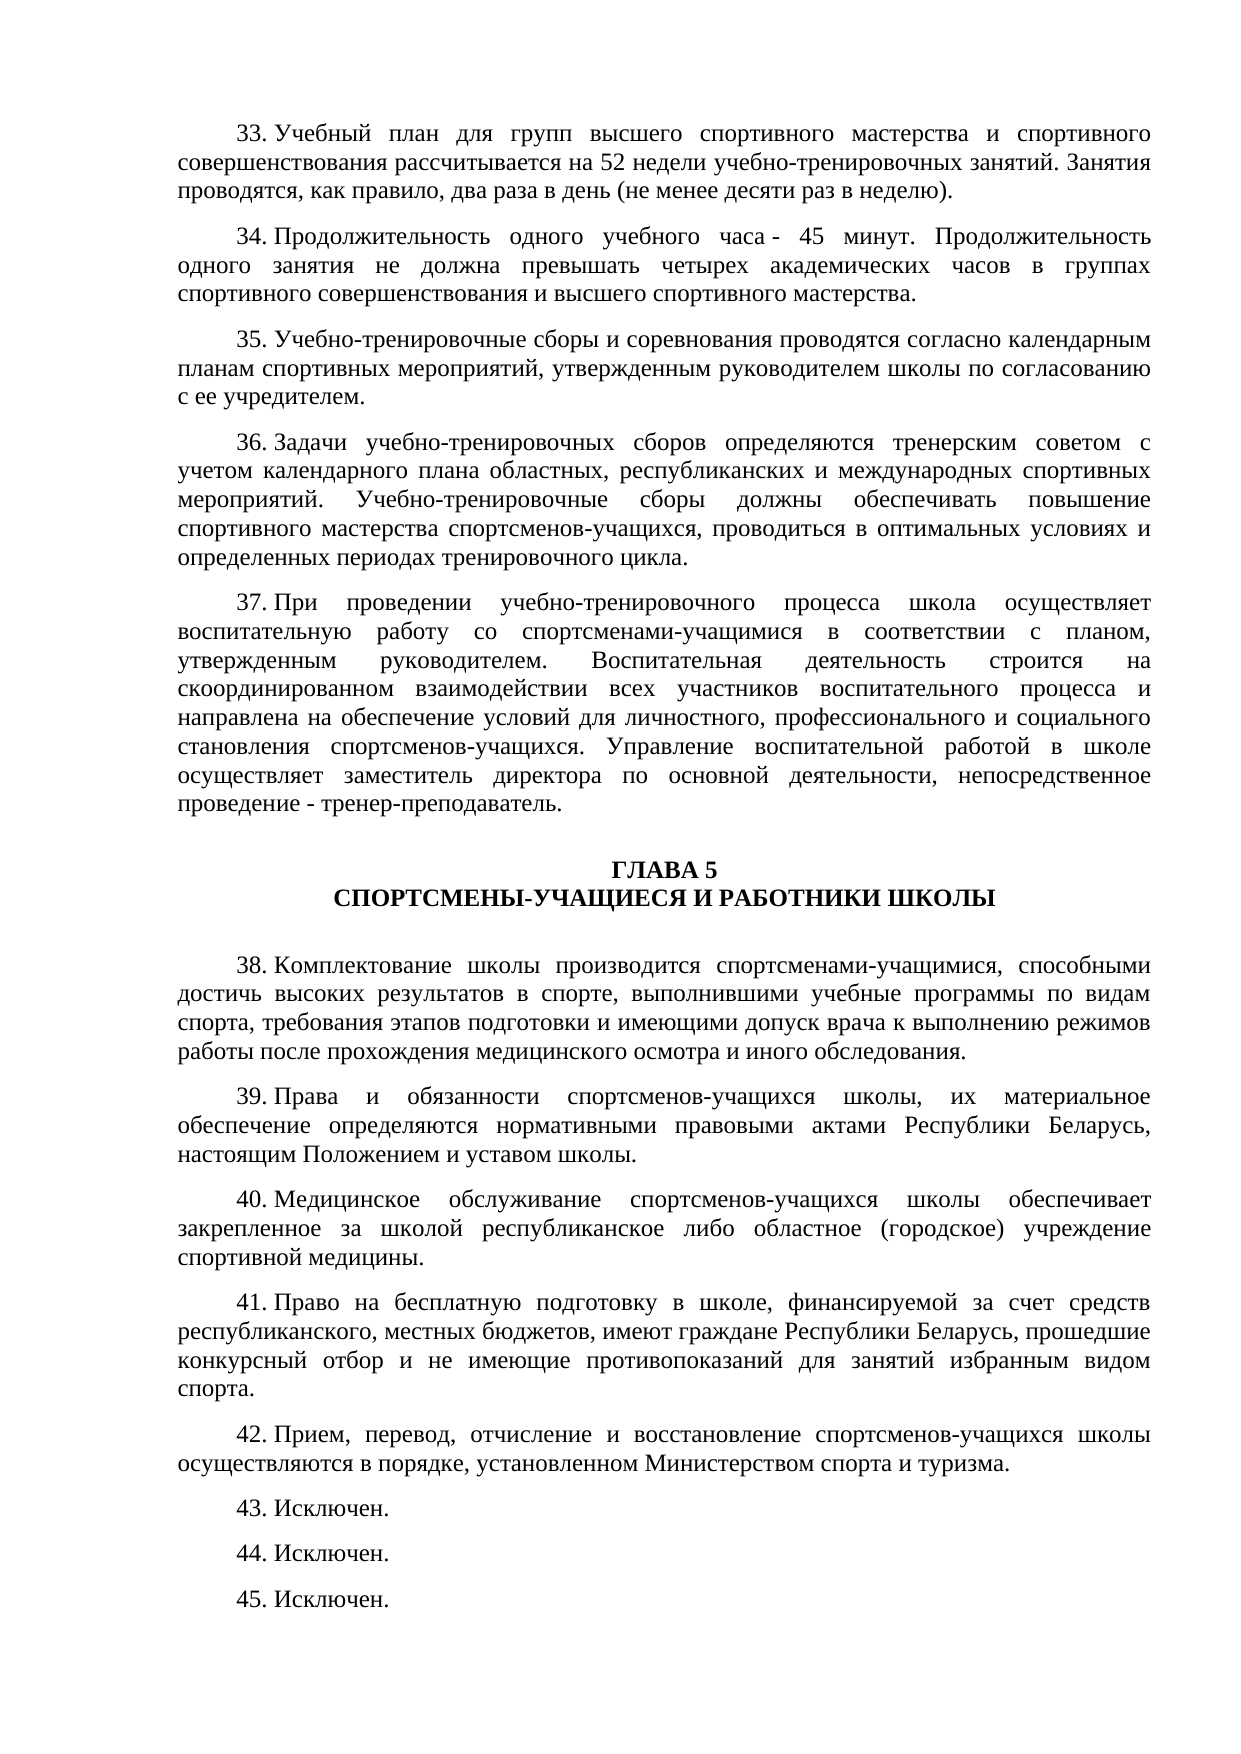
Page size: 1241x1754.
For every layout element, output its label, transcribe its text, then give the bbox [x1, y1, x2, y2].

text 39. Права и обязанности спортсменов-учащихся школы, их материальное обеспечение определяются нормативными правовыми актами Республики Беларусь, настоящим Положением и уставом школы. [177, 1081, 1152, 1168]
text 38. Комплектование школы производится спортсменами-учащимися, способными достичь высоких результатов в спорте, выполнившими учебные программы по видам спорта, требования этапов подготовки и имеющими допуск врача к выполнению режимов работы после прохождения медицинского осмотра и иного обследования. [177, 950, 1152, 1065]
text 44. Исключен. [177, 1538, 1152, 1567]
text 40. Медицинское обслуживание спортсменов-учащихся школы обеспечивает закрепленное за школой республиканское либо областное (городское) учреждение спортивной медицины. [177, 1184, 1152, 1271]
text ГЛАВА 5 СПОРТСМЕНЫ-УЧАЩИЕСЯ И РАБОТНИКИ ШКОЛЫ [177, 855, 1152, 912]
text 42. Прием, перевод, отчисление и восстановление спортсменов-учащихся школы осуществляются в порядке, установленном Министерством спорта и туризма. [177, 1419, 1152, 1476]
text 36. Задачи учебно-тренировочных сборов определяются тренерским советом с учетом календарного плана областных, республиканских и международных спортивных мероприятий. Учебно-тренировочные сборы должны обеспечивать повышение спортивного мастерства спортсменов-учащихся, проводиться в оптимальных условиях и определенных периодах тренировочного цикла. [177, 427, 1152, 571]
text 34. Продолжительность одного учебного часа - 45 минут. Продолжительность одного занятия не должна превышать четырех академических часов в группах спортивного совершенствования и высшего спортивного мастерства. [177, 221, 1152, 307]
text 37. При проведении учебно-тренировочного процесса школа осуществляет воспитательную работу со спортсменами-учащимися в соответствии с планом, утвержденным руководителем. Воспитательная деятельность строится на скоординированном взаимодействии всех участников воспитательного процесса и направлена на обеспечение условий для личностного, профессионального и социального становления спортсменов-учащихся. Управление воспитательной работой в школе осуществляет заместитель директора по основной деятельности, непосредственное проведение - тренер-преподаватель. [177, 587, 1152, 817]
text 35. Учебно-тренировочные сборы и соревнования проводятся согласно календарным планам спортивных мероприятий, утвержденным руководителем школы по согласованию с ее учредителем. [177, 324, 1152, 410]
text 43. Исключен. [177, 1493, 1152, 1522]
text 45. Исключен. [177, 1584, 1152, 1613]
text 33. Учебный план для групп высшего спортивного мастерства и спортивного совершенствования рассчитывается на 52 недели учебно-тренировочных занятий. Занятия проводятся, как правило, два раза в день (не менее десяти раз в неделю). [177, 118, 1152, 204]
text 41. Право на бесплатную подготовку в школе, финансируемой за счет средств республиканского, местных бюджетов, имеют граждане Республики Беларусь, прошедшие конкурсный отбор и не имеющие противопоказаний для занятий избранным видом спорта. [177, 1287, 1152, 1402]
